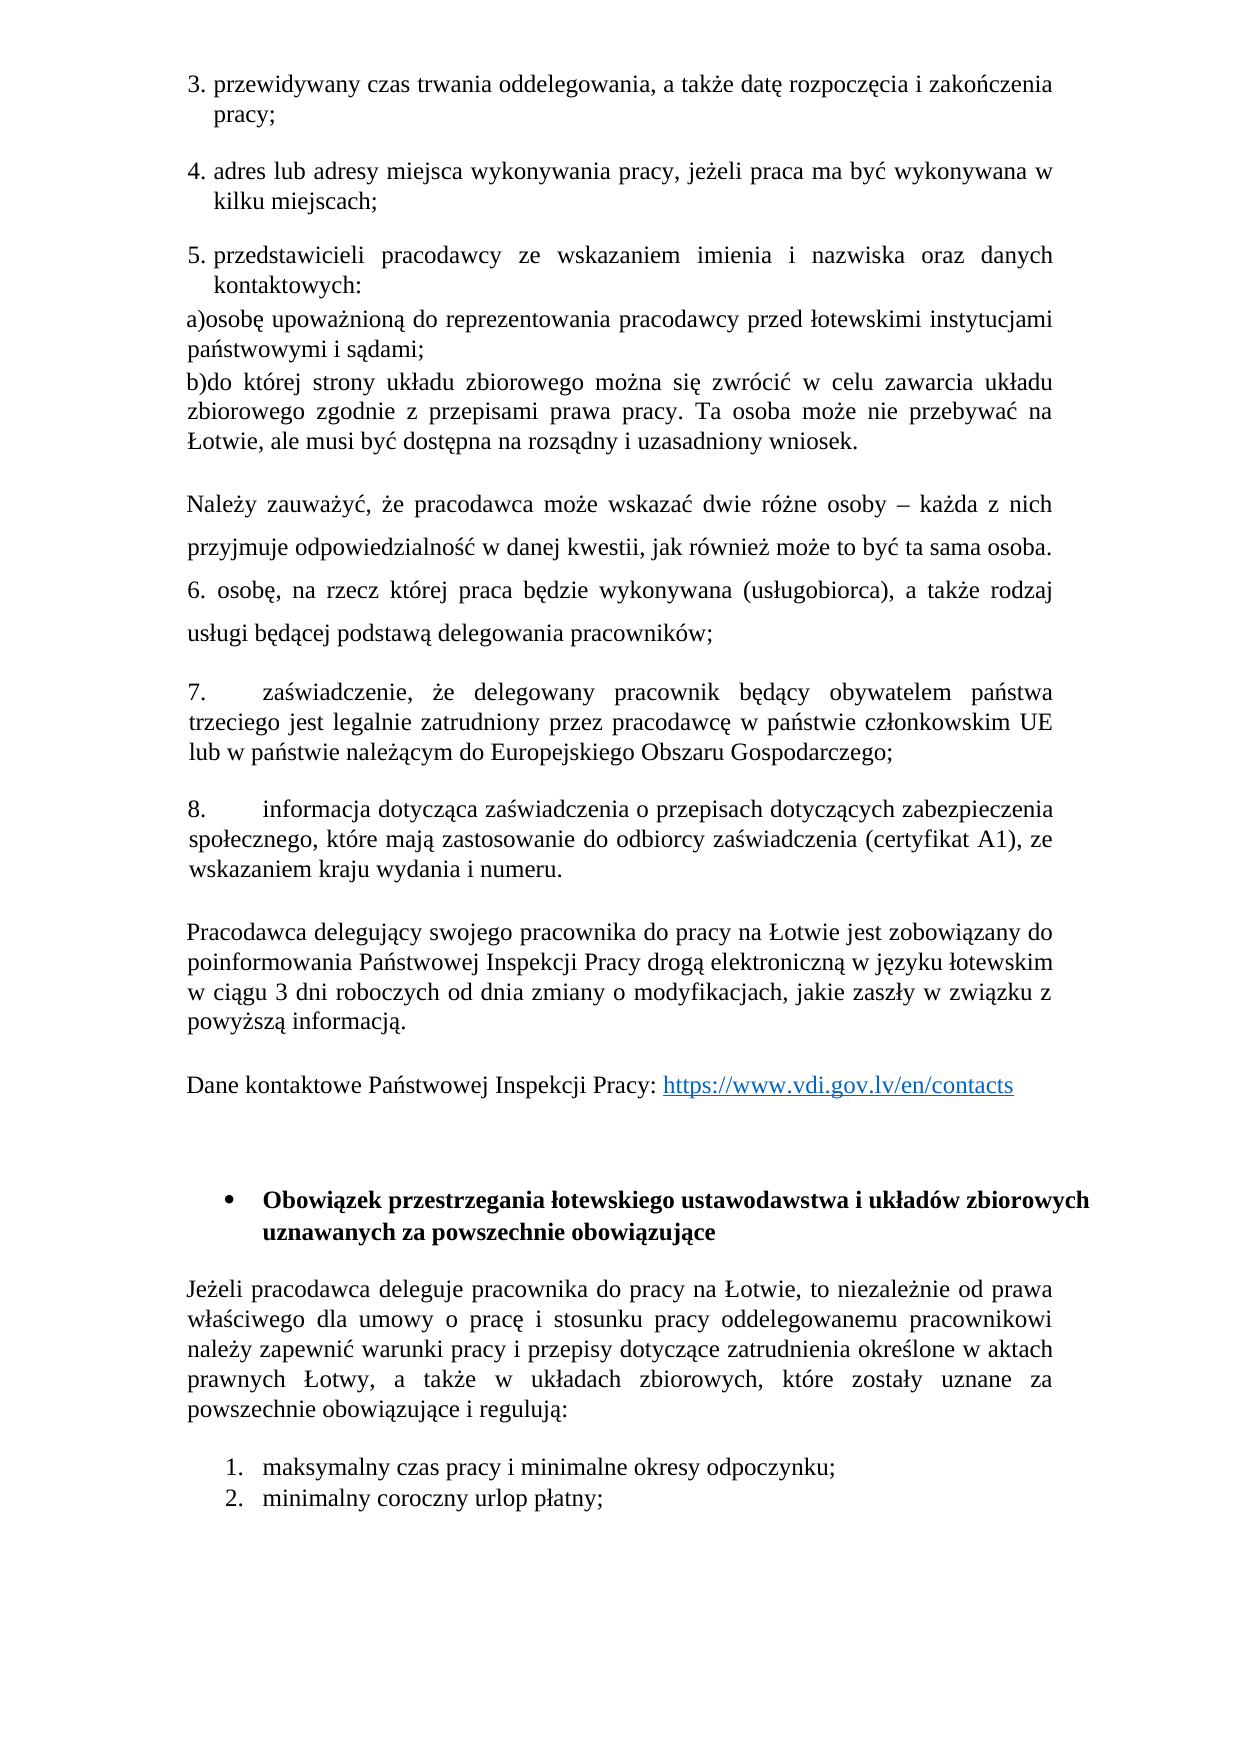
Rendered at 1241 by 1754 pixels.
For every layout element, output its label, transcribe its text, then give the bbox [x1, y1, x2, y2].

text Pracodawca delegujący swojego pracownika do pracy na Łotwie jest zobowiązany do poinformowania Państwowej Inspekcji Pracy drogą elektroniczną w języku łotewskim w ciągu 3 dni roboczych od dnia zmiany o modyfikacjach, jakie zaszły w związku z powyższą informacją. [186, 917, 1053, 1035]
subtitle Obowiązek przestrzegania łotewskiego ustawodawstwa i układów zbiorowych uznawanych za powszechnie obowiązujące [225, 1185, 1115, 1246]
list informacja dotycząca zaświadczenia o przepisach dotyczących zabezpieczenia społecznego, które mają zastosowanie do odbiorcy zaświadczenia (certyfikat A1), ze wskazaniem kraju wydania i numeru. [187, 794, 1053, 883]
list zaświadczenie, że delegowany pracownik będący obywatelem państwa trzeciego jest legalnie zatrudniony przez pracodawcę w państwie członkowskim UE lub w państwie należącym do Europejskiego Obszaru Gospodarczego; [187, 677, 1053, 766]
list przedstawicieli pracodawcy ze wskazaniem imienia i nazwiska oraz danych kontaktowych: [187, 240, 1053, 299]
text b)do której strony układu zbiorowego można się zwrócić w celu zawarcia układu zbiorowego zgodnie z przepisami prawa pracy. Ta osoba może nie przebywać na Łotwie, ale musi być dostępna na rozsądny i uzasadniony wniosek. [186, 367, 1053, 455]
list adres lub adresy miejsca wykonywania pracy, jeżeli praca ma być wykonywana w kilku miejscach; [187, 156, 1053, 215]
text Jeżeli pracodawca deleguje pracownika do pracy na Łotwie, to niezależnie od prawa właściwego dla umowy o pracę i stosunku pracy oddelegowanemu pracownikowi należy zapewnić warunki pracy i przepisy dotyczące zatrudnienia określone w aktach prawnych Łotwy, a także w układach zbiorowych, które zostały uznane za powszechnie obowiązujące i regulują: [186, 1274, 1053, 1423]
list maksymalny czas pracy i minimalne okresy odpoczynku; [225, 1452, 1053, 1481]
text Należy zauważyć, że pracodawca może wskazać dwie różne osoby – każda z nich przyjmuje odpowiedzialność w danej kwestii, jak również może to być ta sama osoba. 6. osobę, na rzecz której praca będzie wykonywana (usługobiorca), a także rodzaj usługi będącej podstawą delegowania pracowników; [186, 489, 1053, 647]
text a)osobę upoważnioną do reprezentowania pracodawcy przed łotewskimi instytucjami państwowymi i sądami; [186, 304, 1053, 362]
text Dane kontaktowe Państwowej Inspekcji Pracy: https://www.vdi.gov.lv/en/contacts [186, 1070, 1115, 1098]
list minimalny coroczny urlop płatny; [225, 1483, 1053, 1512]
list przewidywany czas trwania oddelegowania, a także datę rozpoczęcia i zakończenia pracy; [187, 69, 1053, 127]
